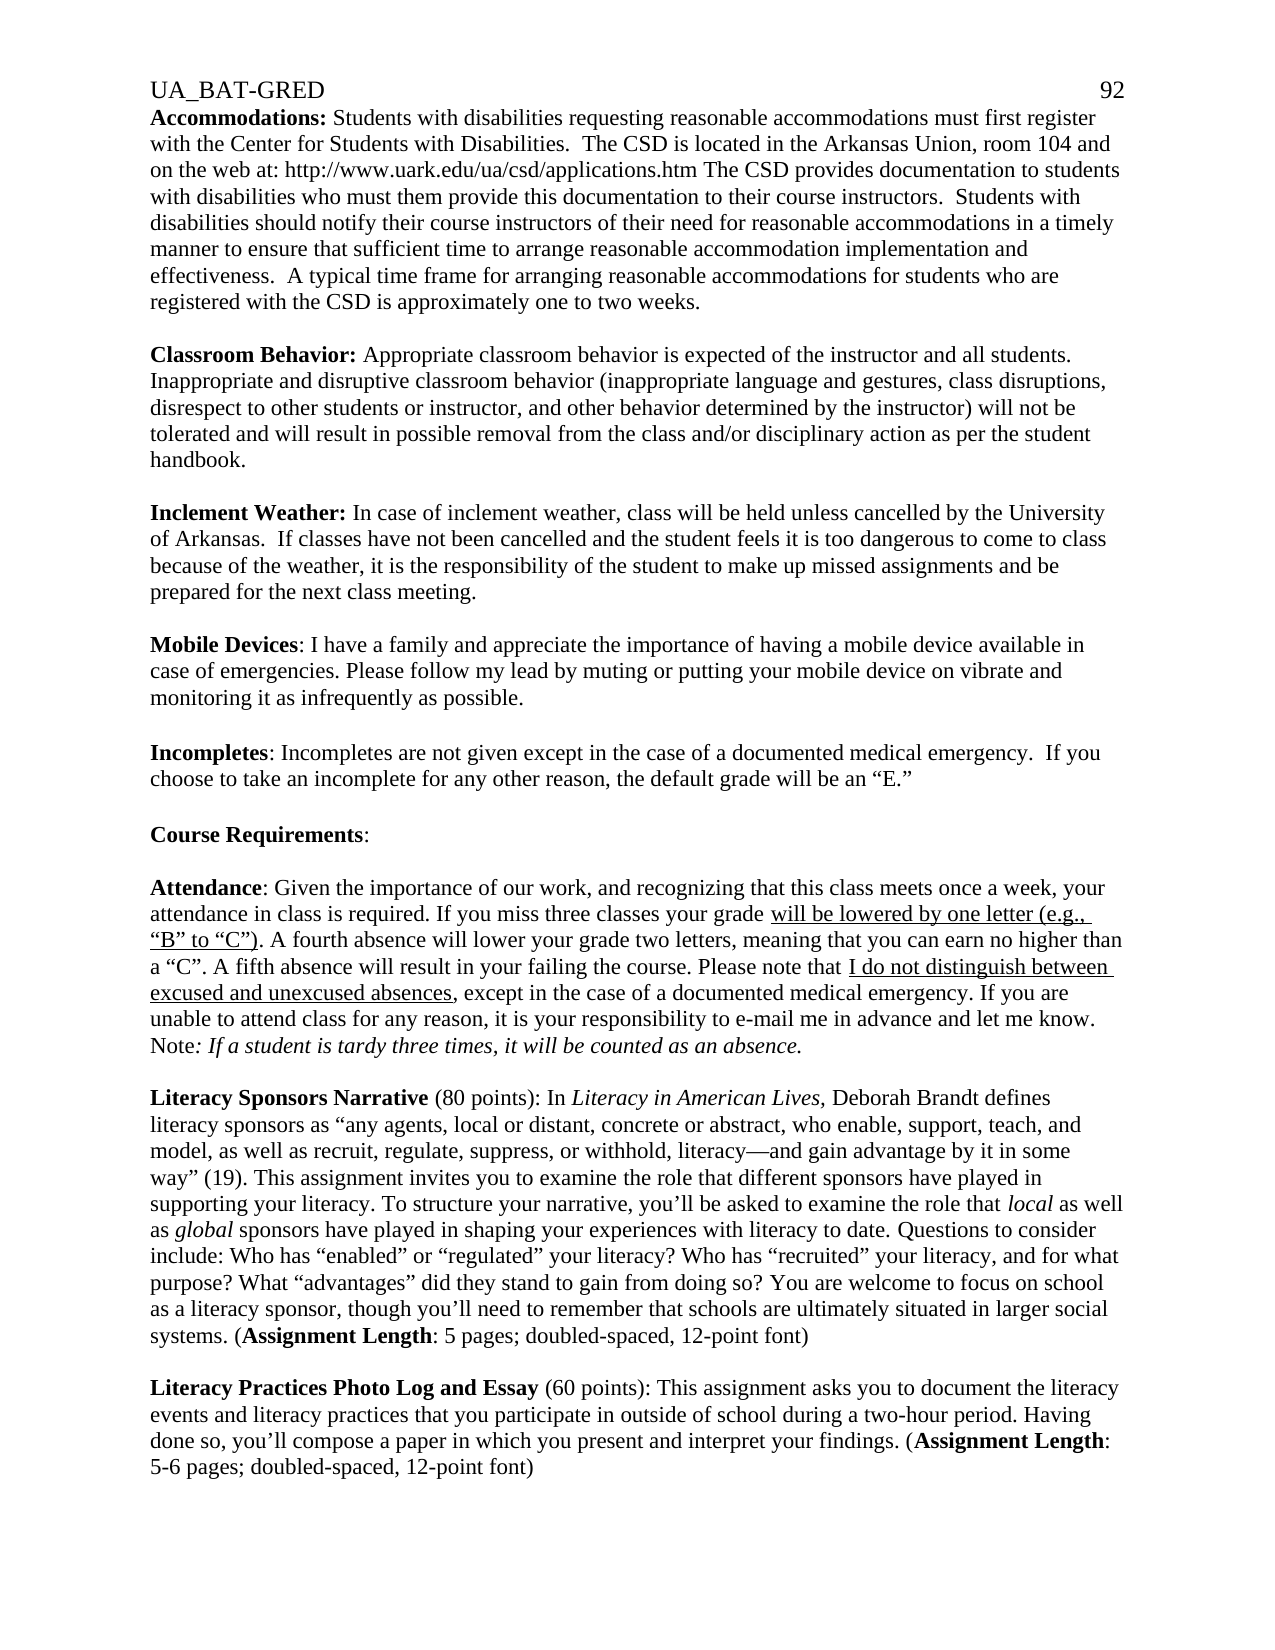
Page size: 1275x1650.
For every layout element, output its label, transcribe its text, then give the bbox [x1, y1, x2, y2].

text Classroom Behavior: Appropriate classroom behavior is expected of the instructor and all students. Inappropriate and disruptive classroom behavior (inappropriate language and gestures, class disruptions, disrespect to other students or instructor, and other behavior determined by the instructor) will not be tolerated and will result in possible removal from the class and/or disciplinary action as per the student handbook. [150, 341, 1125, 473]
text Inclement Weather: In case of inclement weather, class will be held unless cancelled by the University of Arkansas. If classes have not been cancelled and the student feels it is too dangerous to come to class because of the weather, it is the responsibility of the student to make up missed assignments and be prepared for the next class meeting. [150, 499, 1125, 604]
text Course Requirements: [150, 821, 1125, 847]
text Literacy Sponsors Narrative (80 points): In Literacy in American Lives, Deborah Brandt defines literacy sponsors as “any agents, local or distant, concrete or abstract, who enable, support, teach, and model, as well as recruit, regulate, suppress, or withhold, literacy—and gain advantage by it in some way” (19). This assignment invites you to examine the role that different sponsors have played in supporting your literacy. To structure your narrative, you’ll be asked to examine the role that local as well as global sponsors have played in shaping your experiences with literacy to date. Questions to consider include: Who has “enabled” or “regulated” your literacy? Who has “recruited” your literacy, and for what purpose? What “advantages” did they stand to gain from doing so? You are welcome to focus on school as a literacy sponsor, though you’ll need to remember that schools are ultimately situated in larger social systems. (Assignment Length: 5 pages; doubled-spaced, 12-point font) [150, 1084, 1125, 1348]
text Incompletes: Incompletes are not given except in the case of a documented medical emergency. If you choose to take an incomplete for any other reason, the default grade will be an “E.” [150, 739, 1125, 792]
text Accommodations: Students with disabilities requesting reasonable accommodations must first register with the Center for Students with Disabilities. The CSD is located in the Arkansas Union, room 104 and on the web at: http://www.uark.edu/ua/csd/applications.htm The CSD provides documentation to students with disabilities who must them provide this documentation to their course instructors. Students with disabilities should notify their course instructors of their need for reasonable accommodations in a timely manner to ensure that sufficient time to arrange reasonable accommodation implementation and effectiveness. A typical time frame for arranging reasonable accommodations for students who are registered with the CSD is approximately one to two weeks. [150, 104, 1125, 314]
text Mobile Devices: I have a family and appreciate the importance of having a mobile device available in case of emergencies. Please follow my lead by muting or putting your mobile device on vibrate and monitoring it as infrequently as possible. [150, 631, 1125, 710]
text Attendance: Given the importance of our work, and recognizing that this class meets once a week, your attendance in class is required. If you miss three classes your grade will be lowered by one letter (e.g., “B” to “C”). A fourth absence will lower your grade two letters, meaning that you can earn no higher than a “C”. A fifth absence will result in your failing the course. Please note that I do not distinguish between excused and unexcused absences, except in the case of a documented medical emergency. If you are unable to attend class for any reason, it is your responsibility to e-mail me in advance and let me know. Note: If a student is tardy three times, it will be counted as an absence. [150, 874, 1125, 1058]
text Literacy Practices Photo Log and Essay (60 points): This assignment asks you to document the literacy events and literacy practices that you participate in outside of school during a two-hour period. Having done so, you’ll compose a paper in which you present and interpret your findings. (Assignment Length: 5-6 pages; doubled-spaced, 12-point font) [150, 1374, 1125, 1480]
